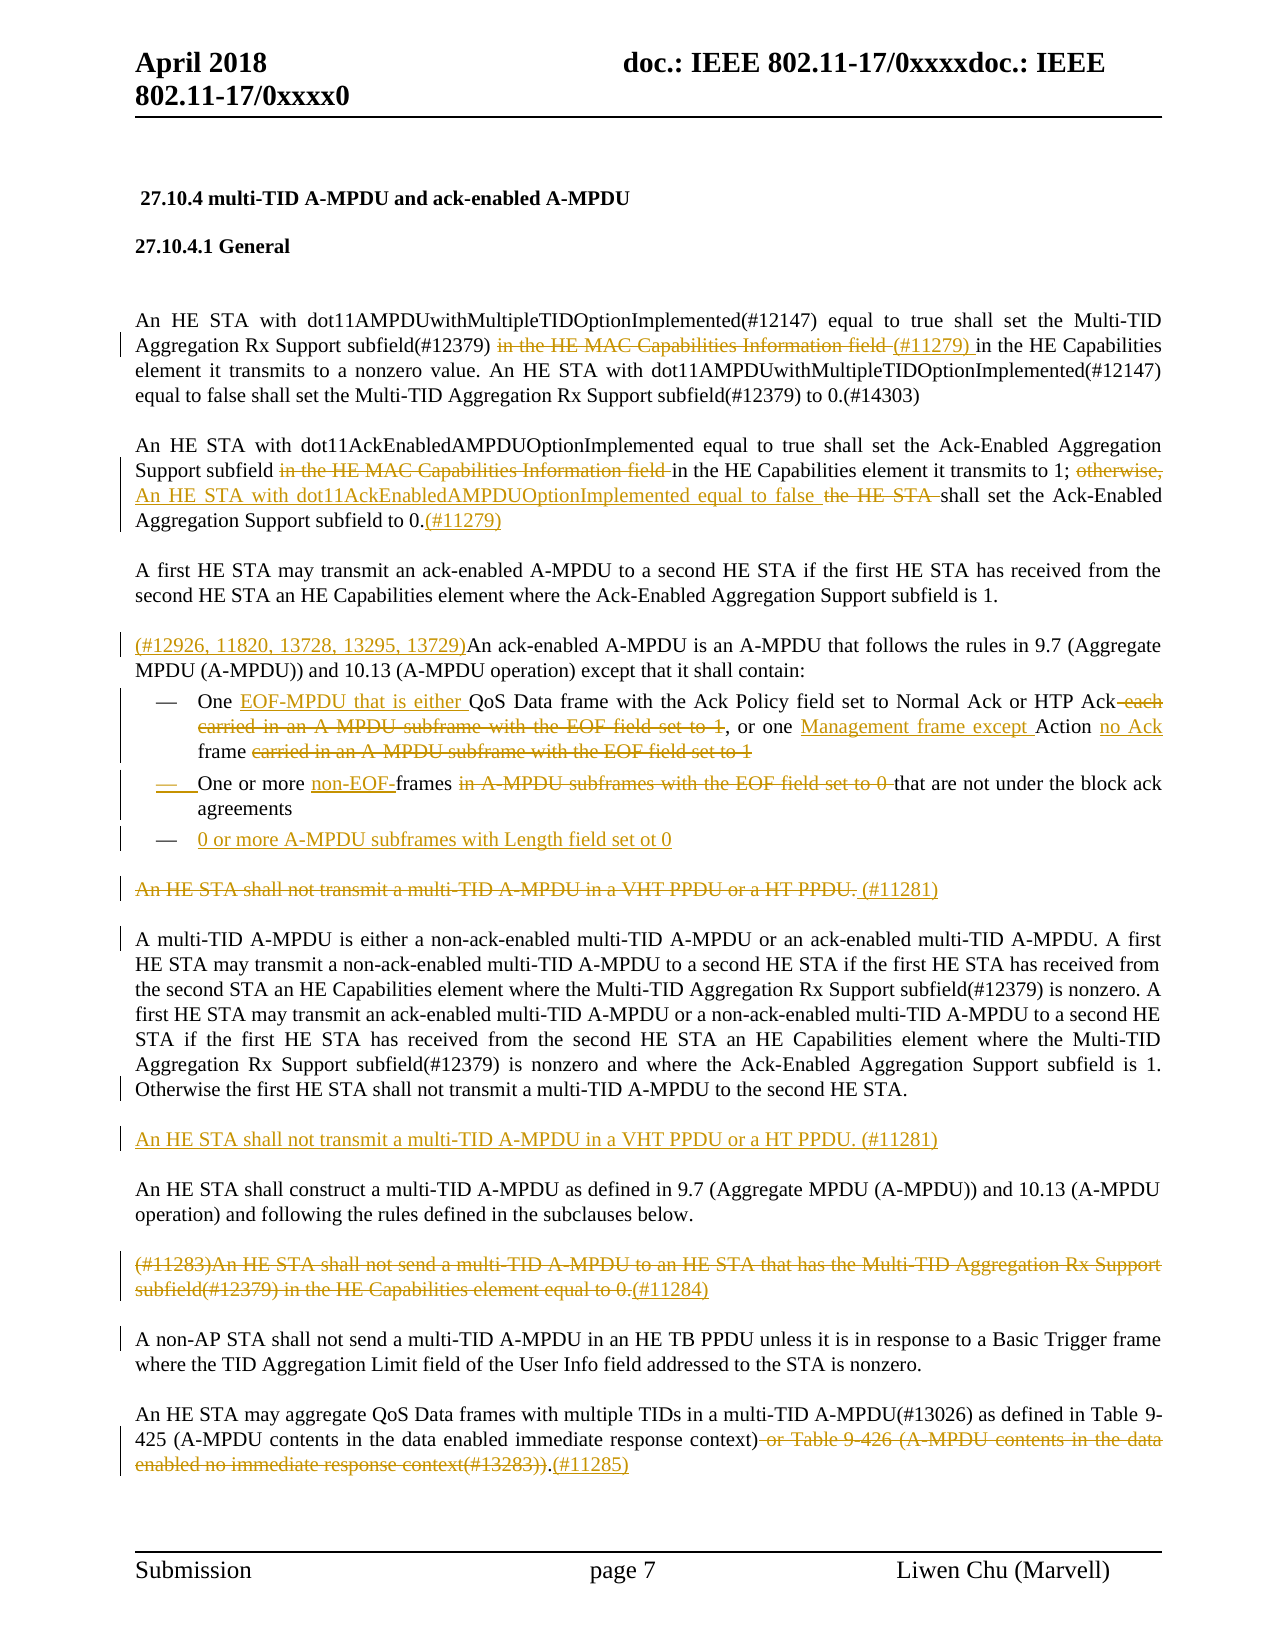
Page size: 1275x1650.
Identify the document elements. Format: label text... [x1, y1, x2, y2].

list One or more frames that are not under the block ack agreements [156, 770, 1162, 820]
text 27.10.4 multi-TID A-MPDU and ack-enabled A-MPDU [135, 186, 1162, 210]
text A multi-TID A-MPDU is either a non-ack-enabled multi-TID A-MPDU or an ack-enabled multi-TID A-MPDU. A first HE STA may transmit a non-ack-enabled multi-TID A-MPDU to a second HE STA if the first HE STA has received from the second STA an HE Capabilities element where the Multi-TID Aggregation Rx Support subfield(#12379) is nonzero. A first HE STA may transmit an ack-enabled multi-TID A-MPDU or a non-ack-enabled multi-TID A-MPDU to a second HE STA if the first HE STA has received from the second HE STA an HE Capabilities element where the Multi-TID Aggregation Rx Support subfield(#12379) is nonzero and where the Ack-Enabled Aggregation Support subfield is 1. Otherwise the first HE STA shall not transmit a multi-TID A-MPDU to the second HE STA. [135, 926, 1162, 1101]
text An HE STA with dot11AckEnabledAMPDUOptionImplemented equal to true shall set the Ack-Enabled Aggregation Support subfield in the HE Capabilities element it transmits to 1; shall set the Ack-Enabled Aggregation Support subfield to 0. [135, 432, 1162, 532]
text An HE STA shall construct a multi-TID A-MPDU as defined in 9.7 (Aggregate MPDU (A-MPDU)) and 10.13 (A-MPDU operation) and following the rules defined in the subclauses below. [135, 1176, 1162, 1226]
text 27.10.4.1 General [135, 234, 1162, 258]
text A first HE STA may transmit an ack-enabled A-MPDU to a second HE STA if the first HE STA has received from the second HE STA an HE Capabilities element where the Ack-Enabled Aggregation Support subfield is 1. [135, 557, 1162, 607]
text An ack-enabled A-MPDU is an A-MPDU that follows the rules in 9.7 (Aggregate MPDU (A-MPDU)) and 10.13 (A-MPDU operation) except that it shall contain: [135, 632, 1162, 682]
text An HE STA may aggregate QoS Data frames with multiple TIDs in a multi-TID A-MPDU(#13026) as defined in Table 9-425 (A-MPDU contents in the data enabled immediate response context). [135, 1401, 1162, 1476]
list One QoS Data frame with the Ack Policy field set to Normal Ack or HTP Ack, or one Action frame [156, 688, 1162, 763]
text An HE STA with dot11AMPDUwithMultipleTIDOptionImplemented(#12147) equal to true shall set the Multi-TID Aggregation Rx Support subfield(#12379) in the HE Capabilities element it transmits to a nonzero value. An HE STA with dot11AMPDUwithMultipleTIDOptionImplemented(#12147) equal to false shall set the Multi-TID Aggregation Rx Support subfield(#12379) to 0.(#14303) [135, 307, 1162, 407]
text A non-AP STA shall not send a multi-TID A-MPDU in an HE TB PPDU unless it is in response to a Basic Trigger frame where the TID Aggregation Limit field of the User Info field addressed to the STA is nonzero. [135, 1326, 1162, 1376]
